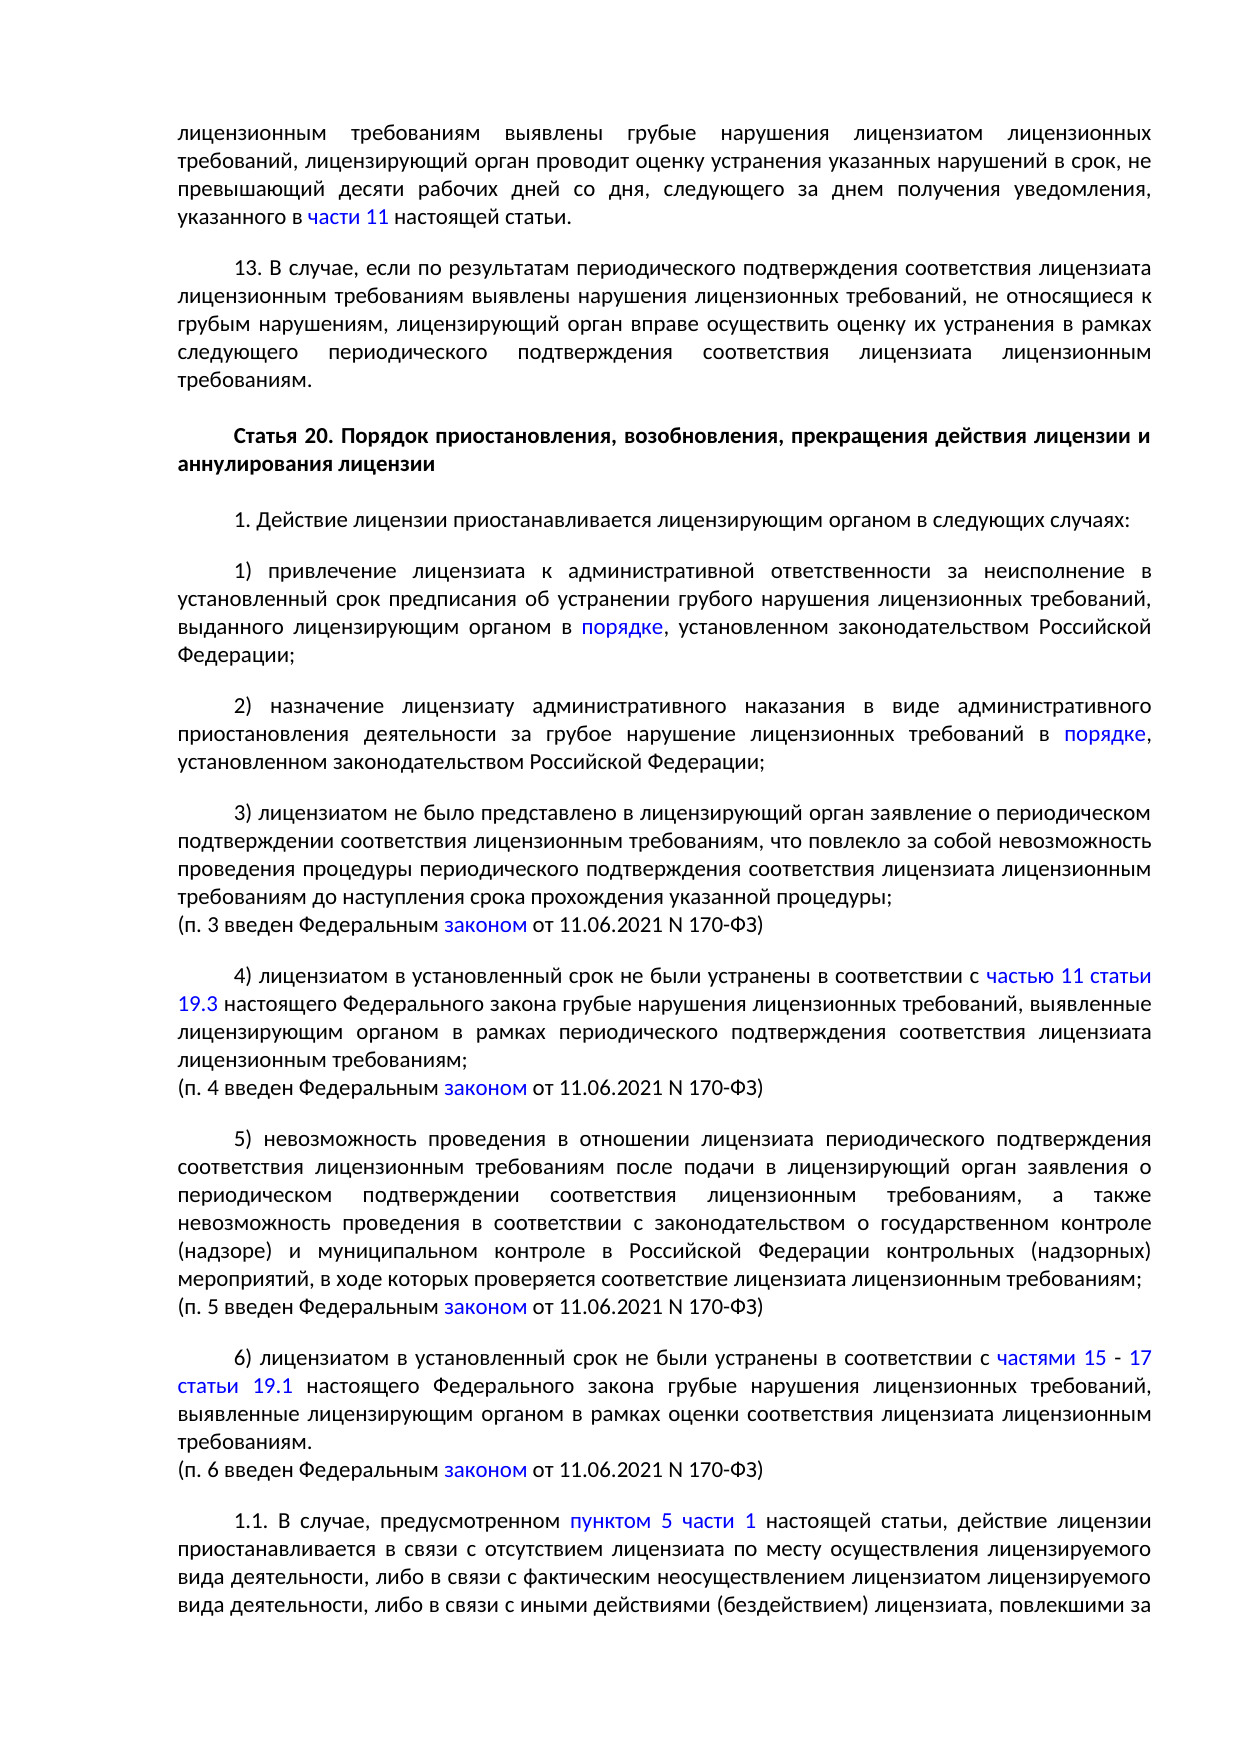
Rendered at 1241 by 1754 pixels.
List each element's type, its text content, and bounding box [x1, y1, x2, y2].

text 2) назначение лицензиату административного наказания в виде административного приостановления деятельности за грубое нарушение лицензионных требований в порядке, установленном законодательством Российской Федерации; [177, 691, 1152, 775]
text 1) привлечение лицензиата к административной ответственности за неисполнение в установленный срок предписания об устранении грубого нарушения лицензионных требований, выданного лицензирующим органом в порядке, установленном законодательством Российской Федерации; [177, 556, 1152, 668]
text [177, 118, 1152, 230]
text (п. 3 введен Федеральным законом от 11.06.2021 N 170-ФЗ) [177, 910, 1152, 938]
text 3) лицензиатом не было представлено в лицензирующий орган заявление о периодическом подтверждении соответствия лицензионным требованиям, что повлекло за собой невозможность проведения процедуры периодического подтверждения соответствия лицензиата лицензионным требованиям до наступления срока прохождения указанной процедуры; [177, 798, 1152, 910]
text 6) лицензиатом в установленный срок не были устранены в соответствии с частями 15 - 17 статьи 19.1 настоящего Федерального закона грубые нарушения лицензионных требований, выявленные лицензирующим органом в рамках оценки соответствия лицензиата лицензионным требованиям. [177, 1343, 1152, 1455]
text (п. 5 введен Федеральным законом от 11.06.2021 N 170-ФЗ) [177, 1292, 1152, 1320]
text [177, 1506, 1152, 1618]
text 13. В случае, если по результатам периодического подтверждения соответствия лицензиата лицензионным требованиям выявлены нарушения лицензионных требований, не относящиеся к грубым нарушениям, лицензирующий орган вправе осуществить оценку их устранения в рамках следующего периодического подтверждения соответствия лицензиата лицензионным требованиям. [177, 253, 1152, 393]
text 4) лицензиатом в установленный срок не были устранены в соответствии с частью 11 статьи 19.3 настоящего Федерального закона грубые нарушения лицензионных требований, выявленные лицензирующим органом в рамках периодического подтверждения соответствия лицензиата лицензионным требованиям; [177, 961, 1152, 1073]
text (п. 4 введен Федеральным законом от 11.06.2021 N 170-ФЗ) [177, 1073, 1152, 1101]
text (п. 6 введен Федеральным законом от 11.06.2021 N 170-ФЗ) [177, 1455, 1152, 1483]
title Статья 20. Порядок приостановления, возобновления, прекращения действия лицензии и аннулирования лицензии [177, 421, 1152, 477]
text 1. Действие лицензии приостанавливается лицензирующим органом в следующих случаях: [177, 505, 1152, 533]
text 5) невозможность проведения в отношении лицензиата периодического подтверждения соответствия лицензионным требованиям после подачи в лицензирующий орган заявления о периодическом подтверждении соответствия лицензионным требованиям, а также невозможность проведения в соответствии с законодательством о государственном контроле (надзоре) и муниципальном контроле в Российской Федерации контрольных (надзорных) мероприятий, в ходе которых проверяется соответствие лицензиата лицензионным требованиям; [177, 1124, 1152, 1292]
